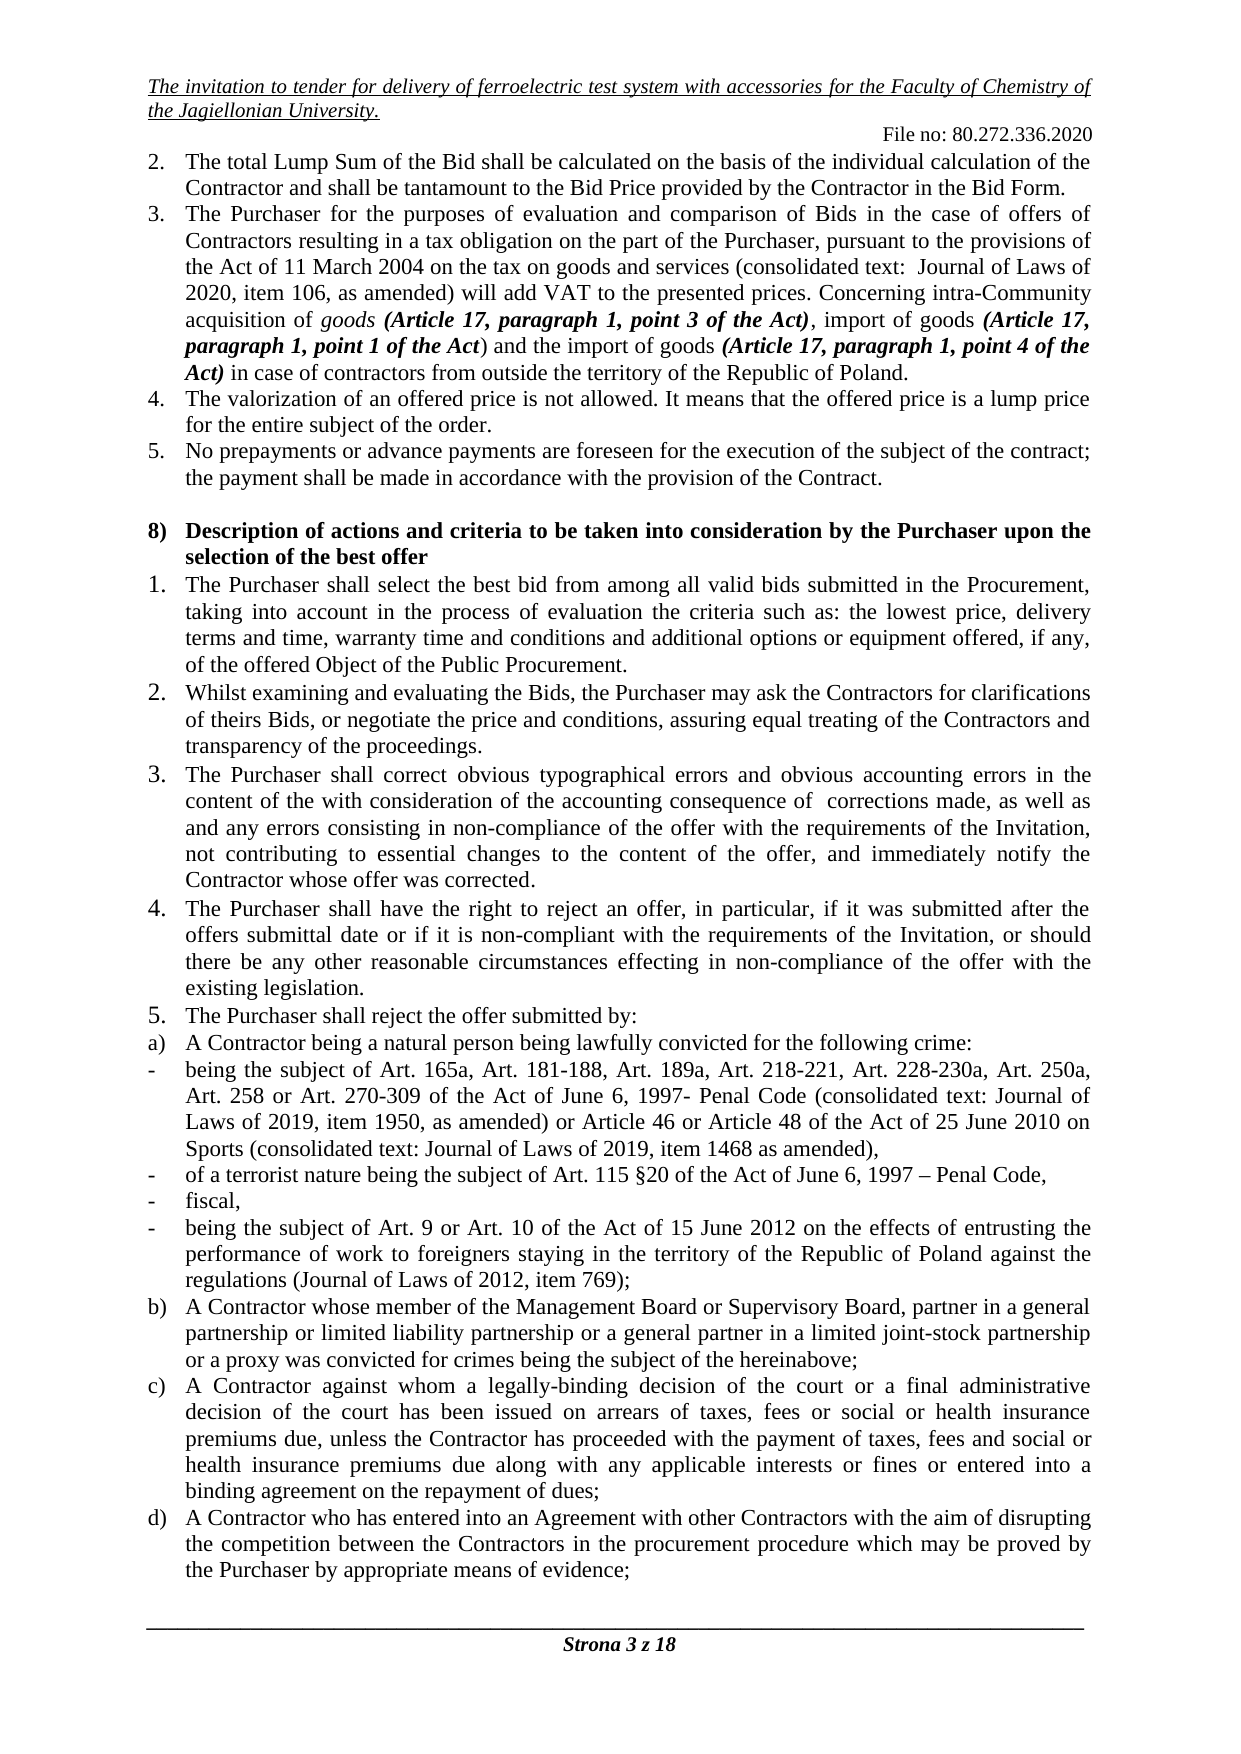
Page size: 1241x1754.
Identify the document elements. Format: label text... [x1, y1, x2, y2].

list Description of actions and criteria to be taken into consideration by the Purchaser upon the selection of the best offer [148, 517, 1092, 569]
list Whilst examining and evaluating the Bids, the Purchaser may ask the Contractors for clarifications of theirs Bids, or negotiate the price and conditions, assuring equal treating of the Contractors and transparency of the proceedings. [148, 677, 1092, 759]
list The valorization of an offered price is not allowed. It means that the offered price is a lump price for the entire subject of the order. [148, 385, 1092, 438]
list The Purchaser shall have the right to reject an offer, in particular, if it was submitted after the offers submittal date or if it is non-compliant with the requirements of the Invitation, or should there be any other reasonable circumstances effecting in non-compliance of the offer with the existing legislation. [148, 893, 1092, 1001]
list of a terrorist nature being the subject of Art. 115 §20 of the Act of June 6, 1997 – Penal Code, [148, 1161, 1092, 1187]
list The Purchaser shall correct obvious typographical errors and obvious accounting errors in the content of the with consideration of the accounting consequence of corrections made, as well as and any errors consisting in non-compliance of the offer with the requirements of the Invitation, not contributing to essential changes to the content of the offer, and immediately notify the Contractor whose offer was corrected. [148, 759, 1092, 893]
list fiscal, [148, 1187, 1092, 1214]
list A Contractor being a natural person being lawfully convicted for the following crime: [148, 1029, 1092, 1056]
list The Purchaser shall select the best bid from among all valid bids submitted in the Procurement, taking into account in the process of evaluation the criteria such as: the lowest price, delivery terms and time, warranty time and conditions and additional options or equipment offered, if any, of the offered Object of the Public Procurement. [148, 569, 1092, 677]
list A Contractor against whom a legally-binding decision of the court or a final administrative decision of the court has been issued on arrears of taxes, fees or social or health insurance premiums due, unless the Contractor has proceeded with the payment of taxes, fees and social or health insurance premiums due along with any applicable interests or fines or entered into a binding agreement on the repayment of dues; [148, 1372, 1092, 1504]
list The total Lump Sum of the Bid shall be calculated on the basis of the individual calculation of the Contractor and shall be tantamount to the Bid Price provided by the Contractor in the Bid Form. [148, 148, 1092, 200]
list being the subject of Art. 9 or Art. 10 of the Act of 15 June 2012 on the effects of entrusting the performance of work to foreigners staying in the territory of the Republic of Poland against the regulations (Journal of Laws of 2012, item 769); [148, 1214, 1092, 1293]
list The Purchaser for the purposes of evaluation and comparison of Bids in the case of offers of Contractors resulting in a tax obligation on the part of the Purchaser, pursuant to the provisions of the Act of 11 March 2004 on the tax on goods and services (consolidated text: Journal of Laws of 2020, item 106, as amended) will add VAT to the presented prices. Concerning intra-Community acquisition of goods (Article 17, paragraph 1, point 3 of the Act), import of goods (Article 17, paragraph 1, point 1 of the Act) and the import of goods (Article 17, paragraph 1, point 4 of the Act) in case of contractors from outside the territory of the Republic of Poland. [148, 200, 1092, 385]
list The Purchaser shall reject the offer submitted by: [148, 1001, 1092, 1029]
list A Contractor whose member of the Management Board or Supervisory Board, partner in a general partnership or limited liability partnership or a general partner in a limited joint-stock partnership or a proxy was convicted for crimes being the subject of the hereinabove; [148, 1293, 1092, 1372]
list being the subject of Art. 165a, Art. 181-188, Art. 189a, Art. 218-221, Art. 228-230a, Art. 250a, Art. 258 or Art. 270-309 of the Act of June 6, 1997- Penal Code (consolidated text: Journal of Laws of 2019, item 1950, as amended) or Article 46 or Article 48 of the Act of 25 June 2010 on Sports (consolidated text: Journal of Laws of 2019, item 1468 as amended), [148, 1056, 1092, 1161]
list A Contractor who has entered into an Agreement with other Contractors with the aim of disrupting the competition between the Contractors in the procurement procedure which may be proved by the Purchaser by appropriate means of evidence; [148, 1504, 1092, 1583]
list No prepayments or advance payments are foreseen for the execution of the subject of the contract; the payment shall be made in accordance with the provision of the Contract. [148, 438, 1092, 490]
